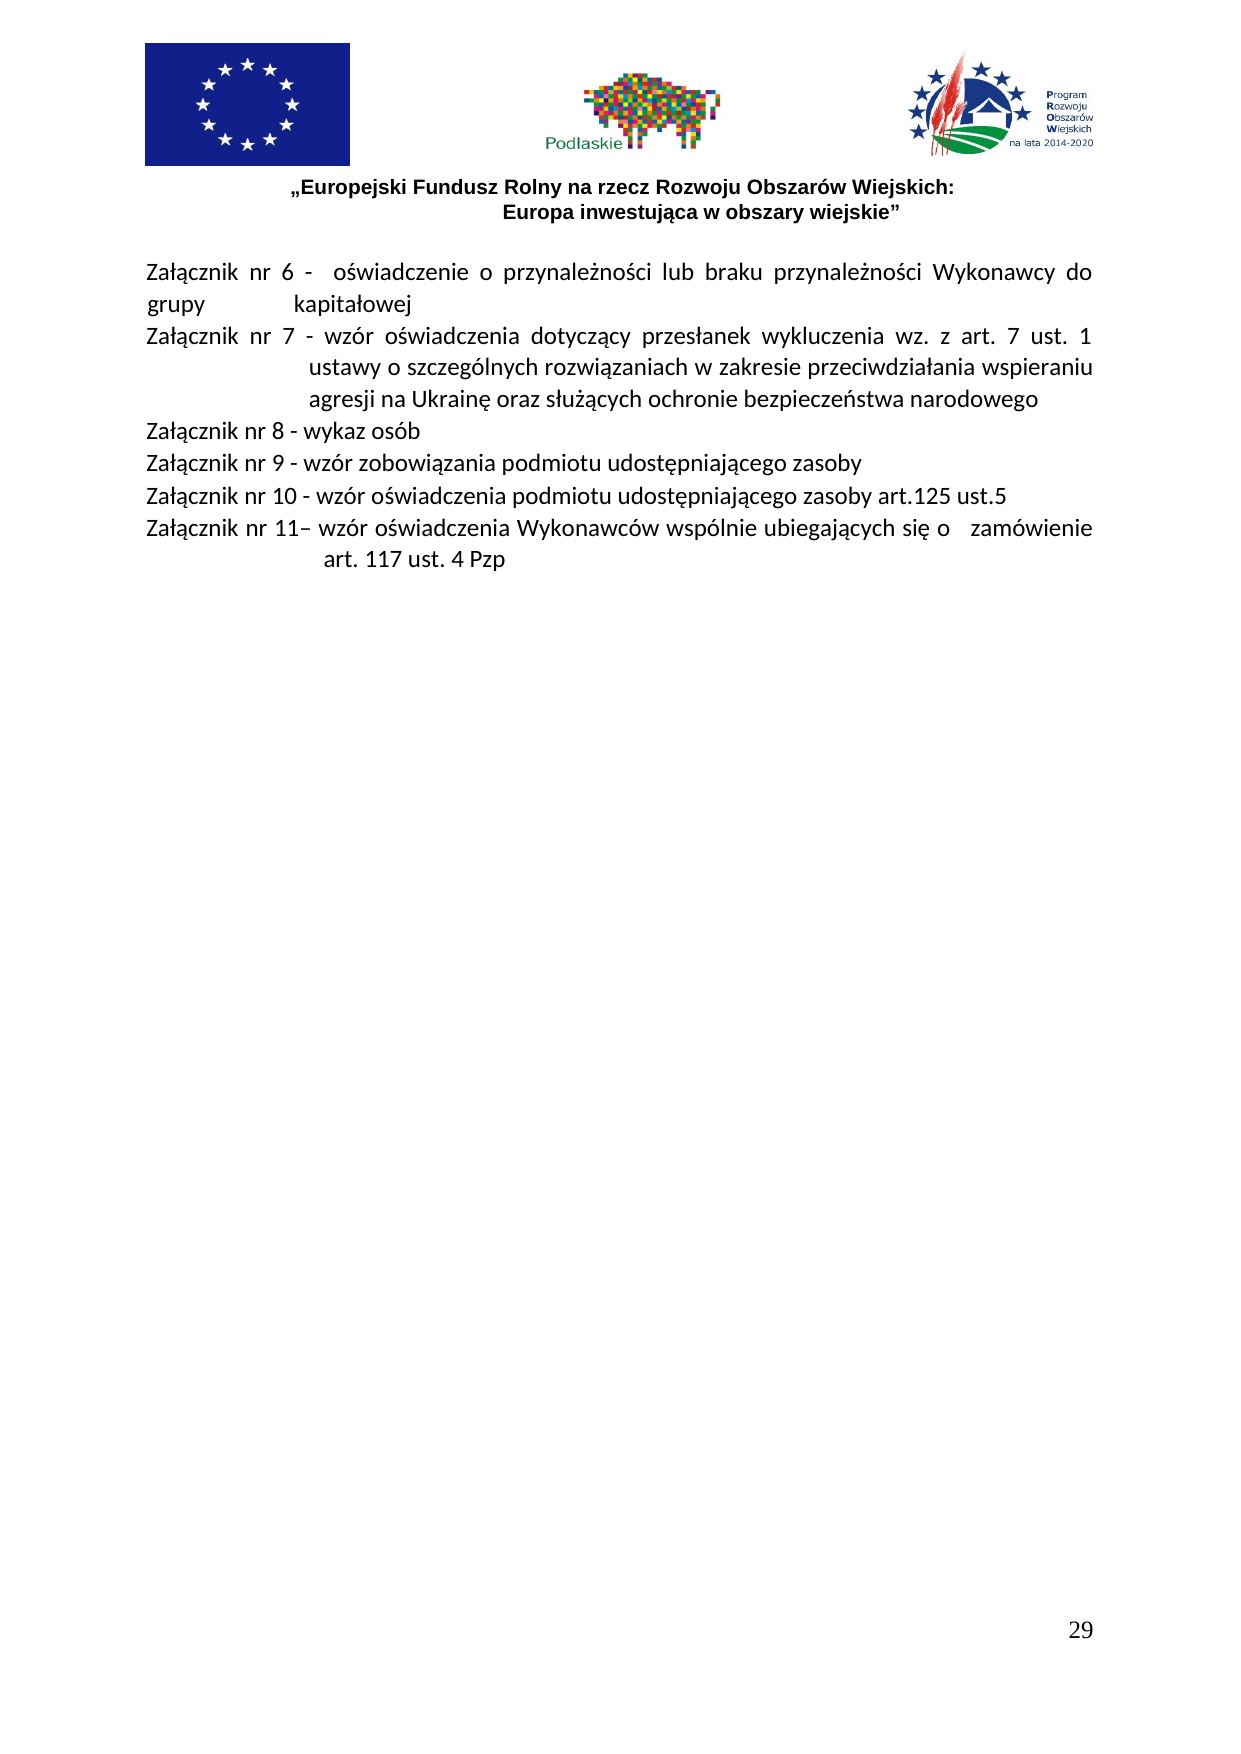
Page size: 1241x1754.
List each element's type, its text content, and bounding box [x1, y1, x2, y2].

text Załącznik nr 7 - wzór oświadczenia dotyczący przesłanek wykluczenia wz. z art. 7 ust. 1 ustawy o szczególnych rozwiązaniach w zakresie przeciwdziałania wspieraniu agresji na Ukrainę oraz służących ochronie bezpieczeństwa narodowego [146, 320, 1094, 414]
picture [517, 48, 749, 174]
text Załącznik nr 11– wzór oświadczenia Wykonawców wspólnie ubiegających się o zamówienie art. 117 ust. 4 Pzp [146, 512, 1094, 574]
text Załącznik nr 8 - wykaz osób [146, 415, 1094, 446]
text Załącznik nr 10 - wzór oświadczenia podmiotu udostępniającego zasoby art.125 ust.5 [146, 480, 1094, 510]
text Załącznik nr 9 - wzór zobowiązania podmiotu udostępniającego zasoby [146, 448, 1094, 478]
text Załącznik nr 6 - oświadczenie o przynależności lub braku przynależności Wykonawcy do grupy kapitałowej [146, 256, 1094, 318]
picture [899, 45, 1108, 166]
picture [145, 43, 350, 166]
